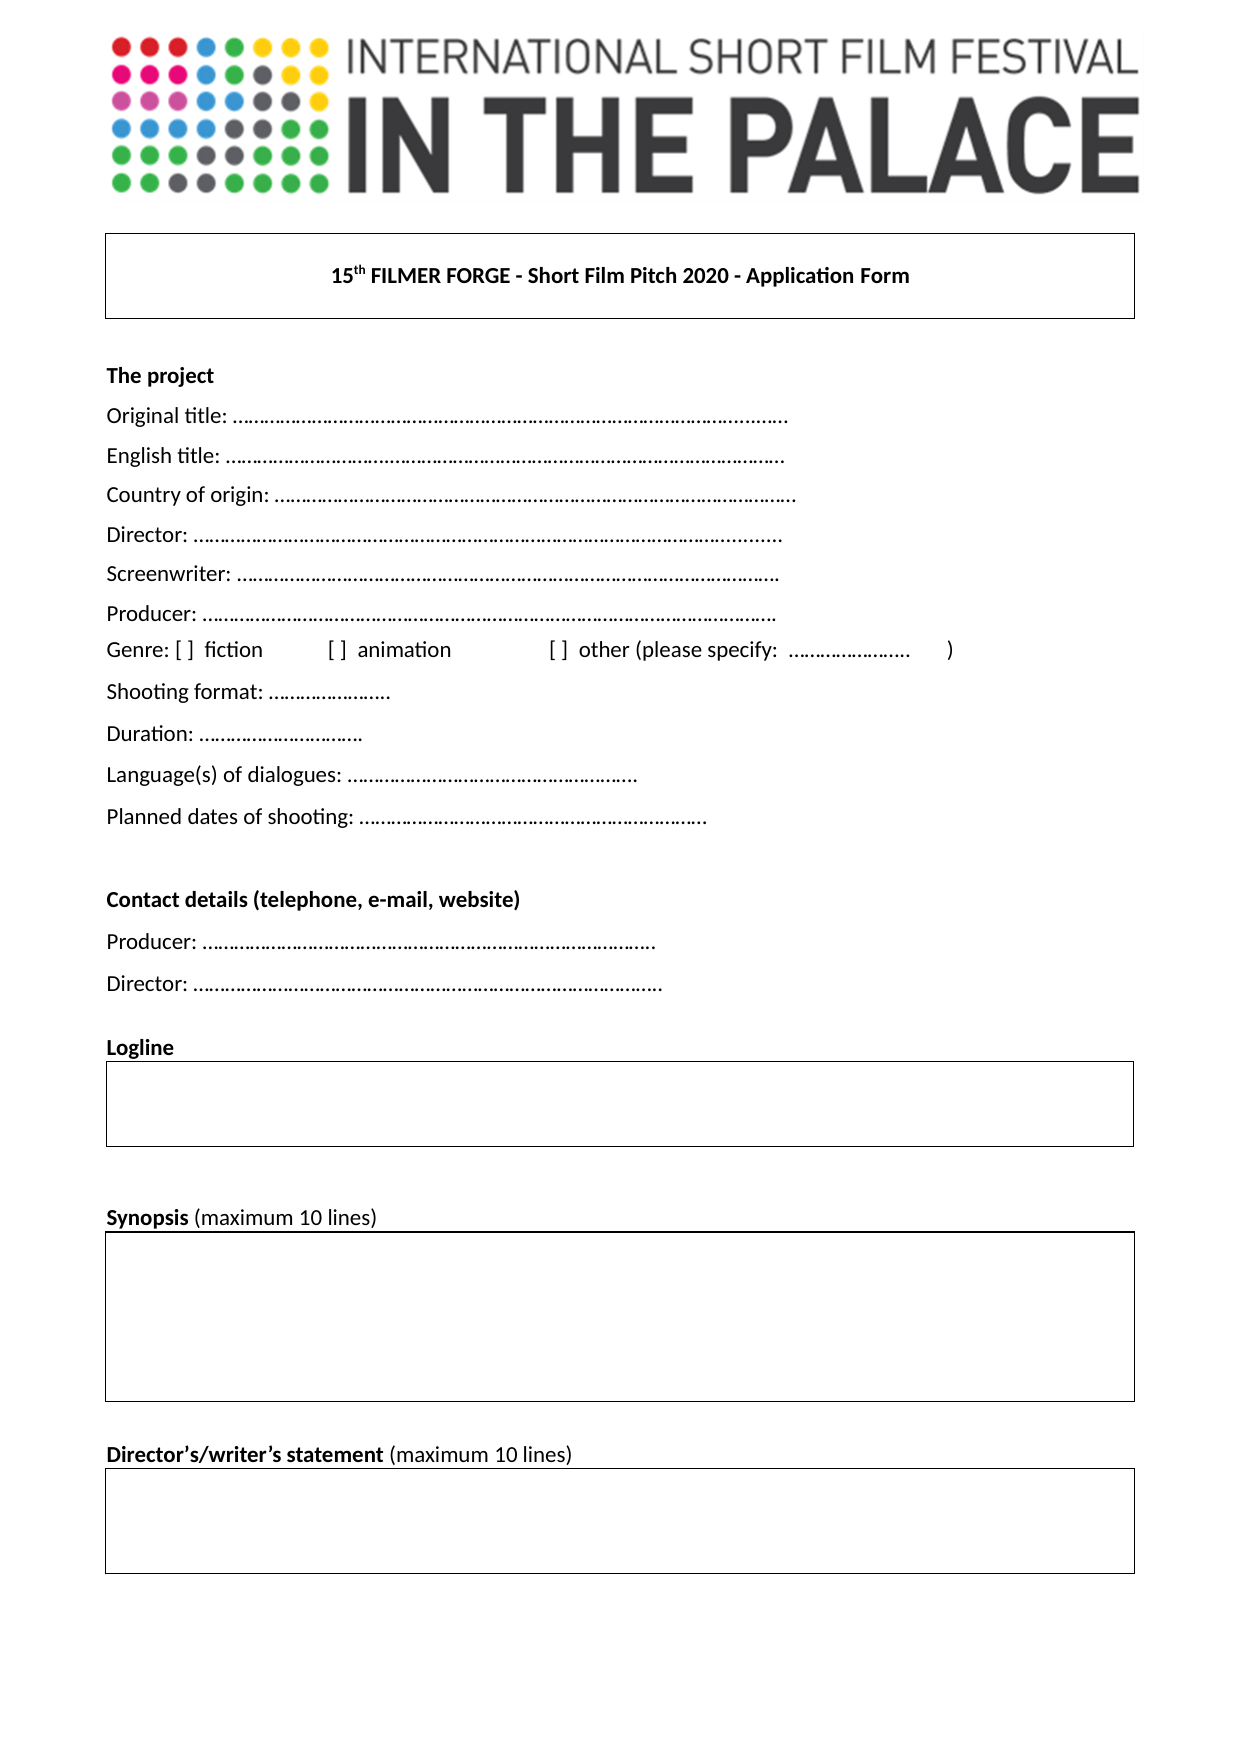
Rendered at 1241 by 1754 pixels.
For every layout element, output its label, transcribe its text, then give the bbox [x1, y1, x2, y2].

text Logline [106, 1033, 1134, 1061]
text Producer: ………………………………………………………………………….. [106, 922, 1134, 955]
picture [106, 29, 1146, 205]
table_header [107, 1062, 1133, 1146]
text Planned dates of shooting: ………………………………………………………… [106, 797, 1134, 830]
text Original title: ……………………………………………………………………………………...…… [106, 398, 1134, 429]
text Contact details (telephone, e-mail, website) [106, 880, 1134, 913]
text Producer: ………………………………………………………………………………………………. [106, 596, 1134, 627]
text 15th FILMER FORGE - Short Film Pitch 2020 - Application Form [106, 262, 1134, 290]
text Shooting format: ………………….. [106, 672, 1134, 705]
text Genre: [ ] fiction [ ] animation [ ] other (please specify: ………………….. ) [106, 635, 1134, 663]
text Director: …………………………………………………………………………….. [106, 963, 1134, 997]
text Duration: …………………………. [106, 713, 1134, 747]
text The project [106, 358, 1134, 389]
text Director: …………………………………………………………………………………………......... [106, 517, 1134, 548]
text Director’s/writer’s statement (maximum 10 lines) [106, 1439, 1134, 1468]
text Synopsis (maximum 10 lines) [106, 1203, 1134, 1231]
text Language(s) of dialogues: ………………………………………………. [106, 755, 1134, 788]
text Screenwriter: …………………………………………………………………………………………. [106, 556, 1134, 587]
text Country of origin: ……………………………………………………………………………………… [106, 477, 1134, 508]
text English title: ………………………….………………………………………………………………… [106, 437, 1134, 469]
